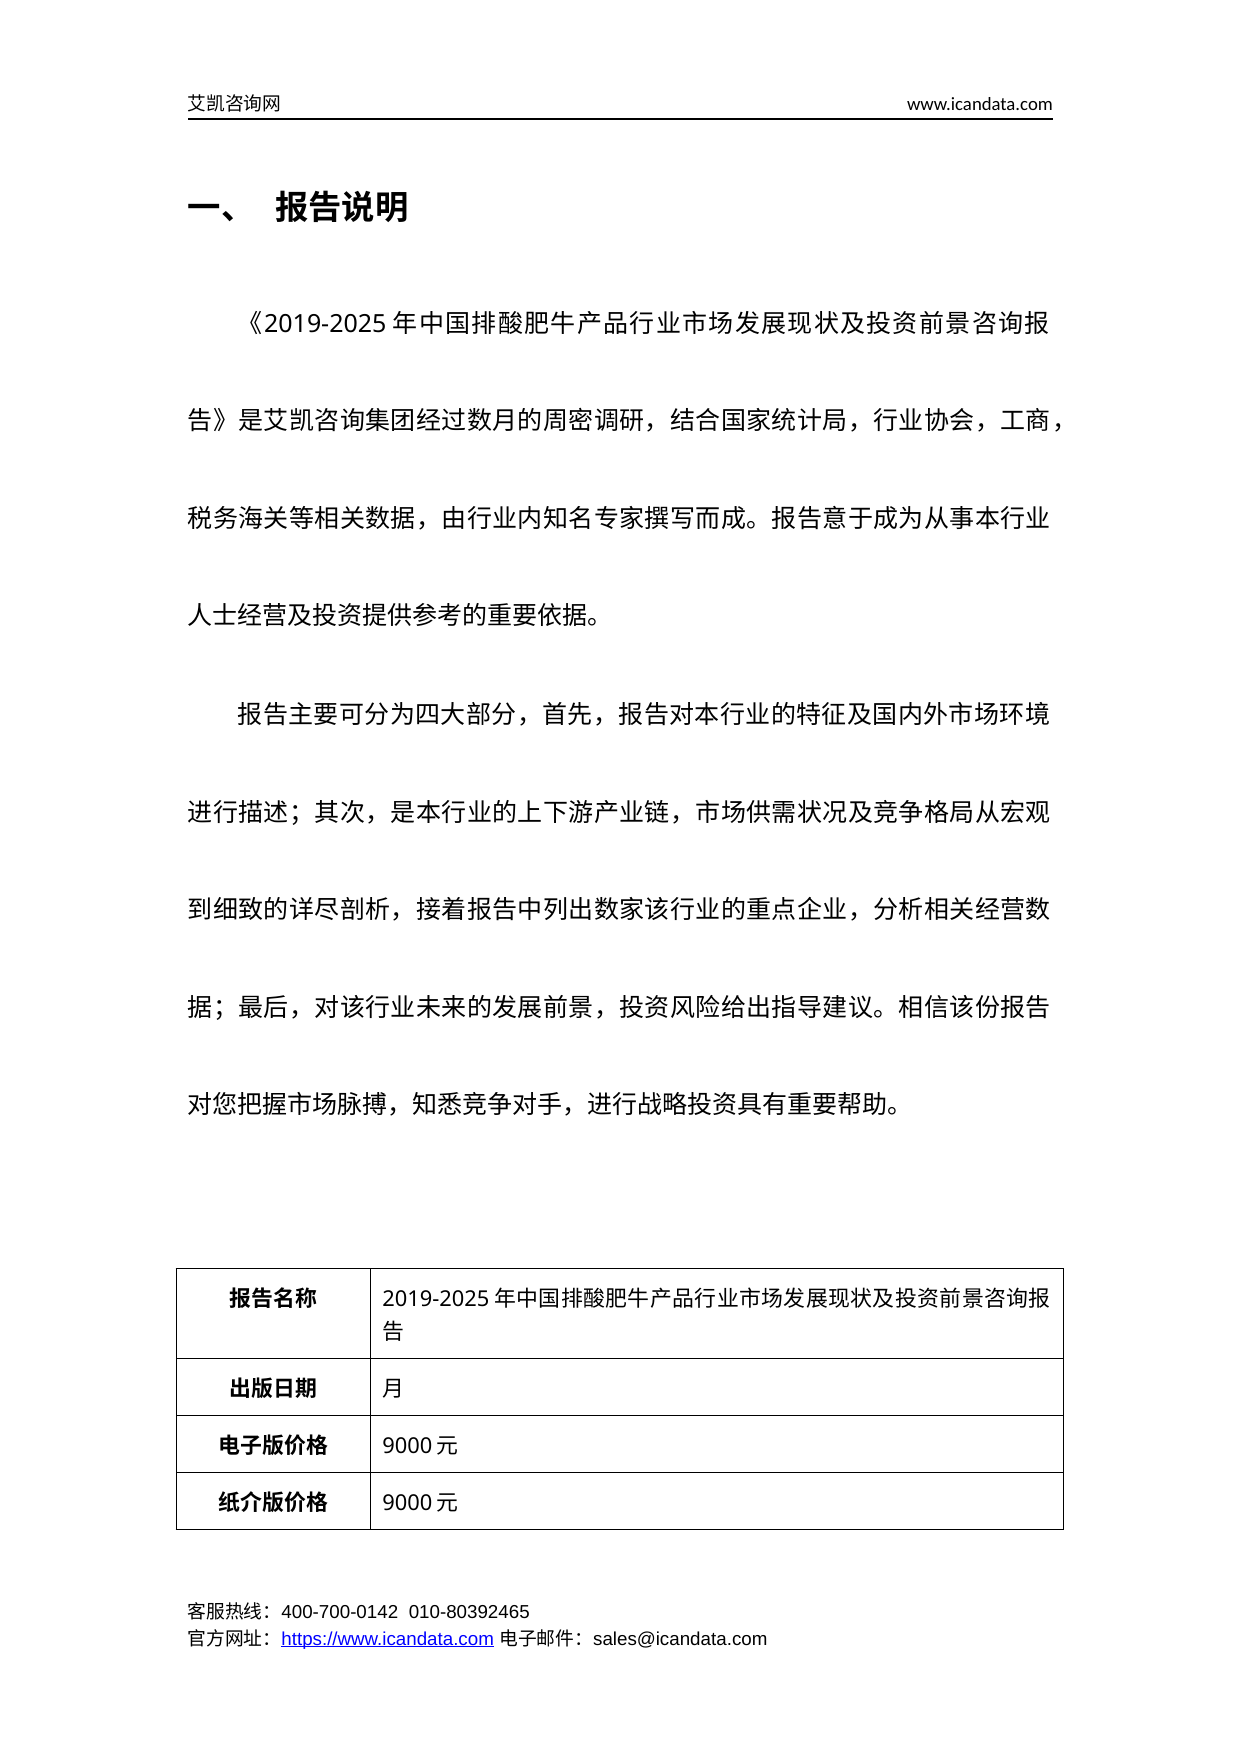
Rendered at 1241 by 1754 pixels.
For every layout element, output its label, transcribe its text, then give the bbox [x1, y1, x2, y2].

table_cell 9000元 [371, 1473, 1063, 1529]
text 报告主要可分为四大部分，首先，报告对本行业的特征及国内外市场环境进行描述；其次，是本行业的上下游产业链，市场供需状况及竞争格局从宏观到细致的详尽剖析，接着报告中列出数家该行业的重点企业，分析相关经营数据；最后，对该行业未来的发展前景，投资风险给出指导建议。相信该份报告对您把握市场脉搏，知悉竞争对手，进行战略投资具有重要帮助。 [187, 681, 1053, 1136]
subtitle 报告说明 [187, 172, 1053, 237]
table_header 报告名称 [177, 1269, 370, 1358]
text 《2019-2025年中国排酸肥牛产品行业市场发展现状及投资前景咨询报告》是艾凯咨询集团经过数月的周密调研，结合国家统计局，行业协会，工商，税务海关等相关数据，由行业内知名专家撰写而成。报告意于成为从事本行业人士经营及投资提供参考的重要依据。 [187, 289, 1053, 646]
table_cell 9000元 [371, 1416, 1063, 1472]
table_cell 月 [371, 1359, 1063, 1415]
table_cell 电子版价格 [177, 1416, 370, 1472]
table_cell 出版日期 [177, 1359, 370, 1415]
table_header 2019-2025年中国排酸肥牛产品行业市场发展现状及投资前景咨询报告 [371, 1269, 1063, 1358]
table_cell 纸介版价格 [177, 1473, 370, 1529]
